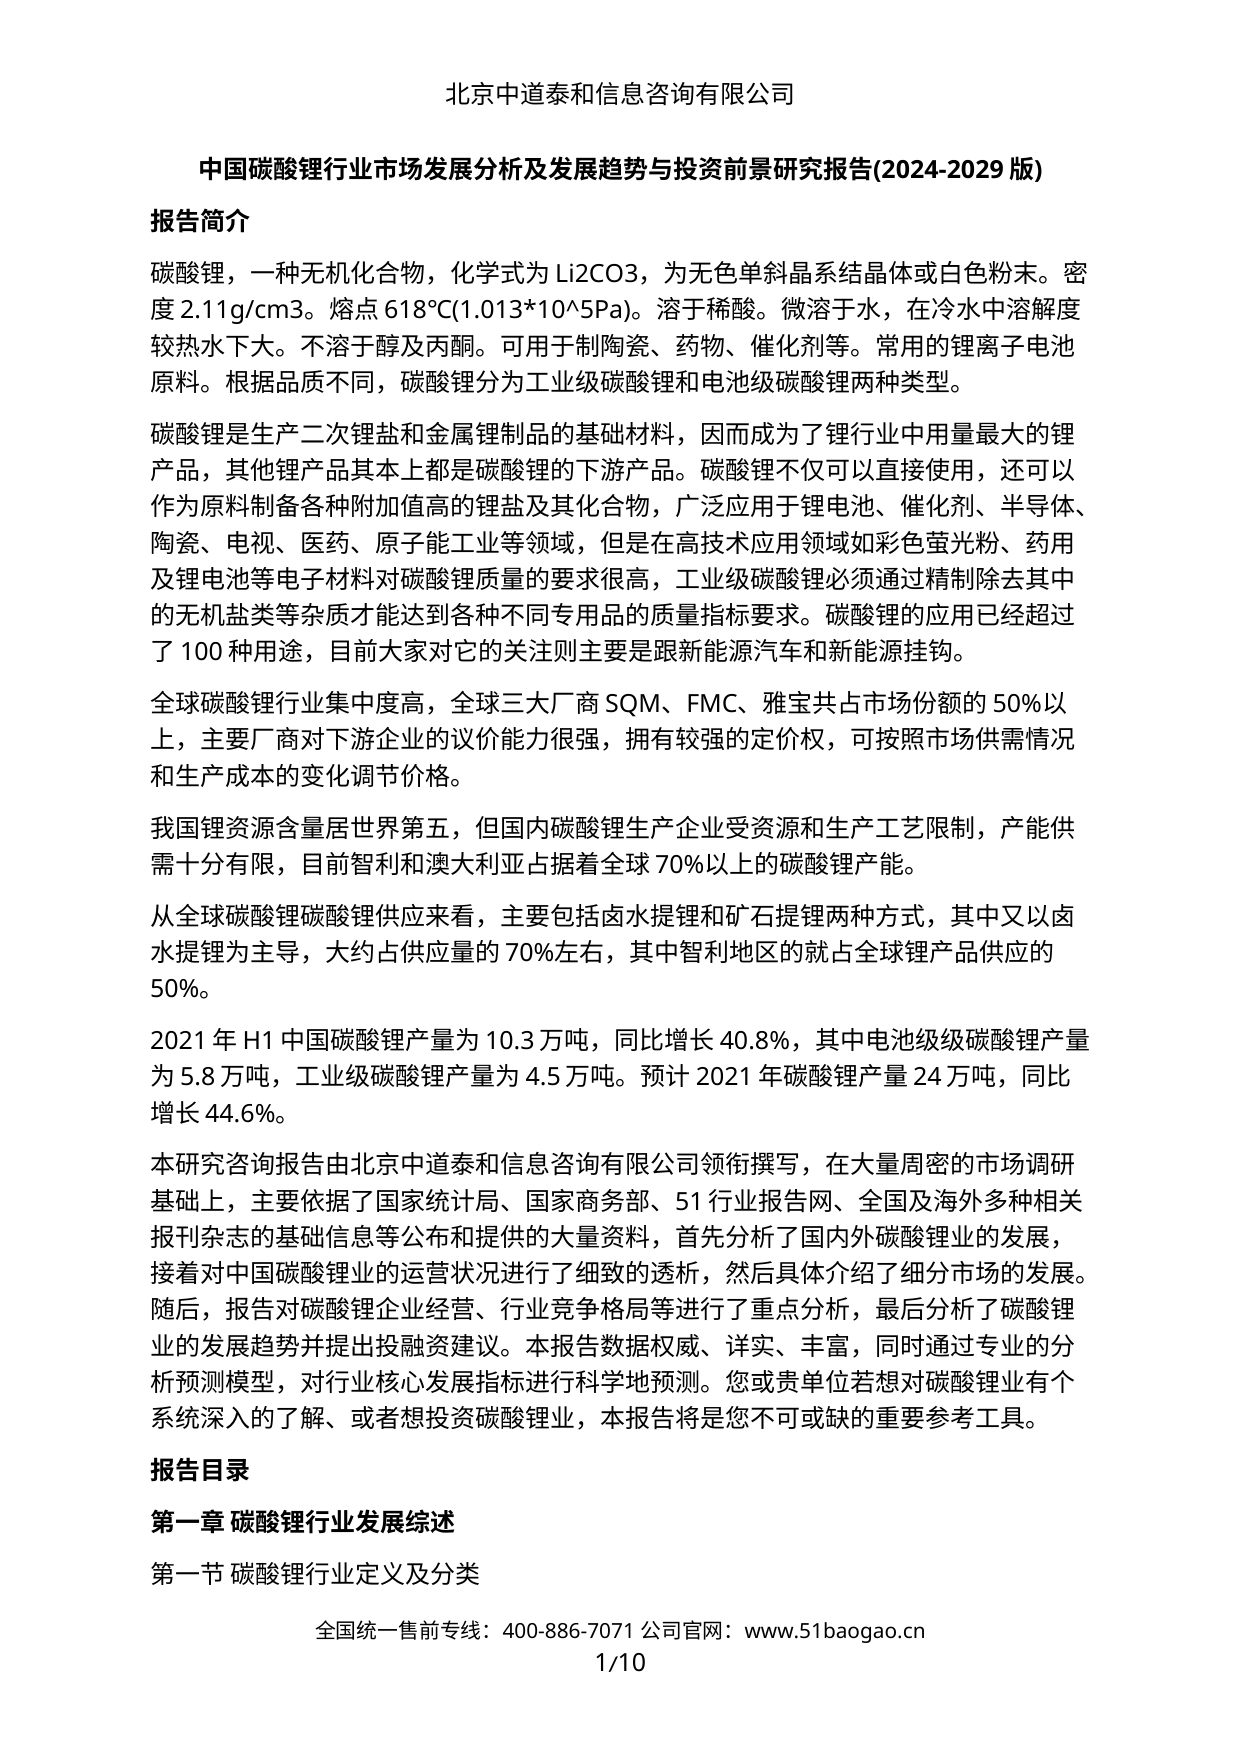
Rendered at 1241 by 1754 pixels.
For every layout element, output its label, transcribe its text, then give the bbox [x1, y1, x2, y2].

text 我国锂资源含量居世界第五，但国内碳酸锂生产企业受资源和生产工艺限制，产能供需十分有限，目前智利和澳大利亚占据着全球70%以上的碳酸锂产能。 [150, 808, 1090, 881]
text 本研究咨询报告由北京中道泰和信息咨询有限公司领衔撰写，在大量周密的市场调研基础上，主要依据了国家统计局、国家商务部、51行业报告网、全国及海外多种相关报刊杂志的基础信息等公布和提供的大量资料，首先分析了国内外碳酸锂业的发展，接着对中国碳酸锂业的运营状况进行了细致的透析，然后具体介绍了细分市场的发展。随后，报告对碳酸锂企业经营、行业竞争格局等进行了重点分析，最后分析了碳酸锂业的发展趋势并提出投融资建议。本报告数据权威、详实、丰富，同时通过专业的分析预测模型，对行业核心发展指标进行科学地预测。您或贵单位若想对碳酸锂业有个系统深入的了解、或者想投资碳酸锂业，本报告将是您不可或缺的重要参考工具。 [150, 1145, 1090, 1435]
text 中国碳酸锂行业市场发展分析及发展趋势与投资前景研究报告(2024-2029版) [150, 150, 1090, 186]
text 2021年H1中国碳酸锂产量为10.3万吨，同比增长40.8%，其中电池级级碳酸锂产量为5.8万吨，工业级碳酸锂产量为4.5万吨。预计2021年碳酸锂产量24万吨，同比增长44.6%。 [150, 1021, 1090, 1129]
text 报告简介 [150, 202, 1090, 238]
text 全球碳酸锂行业集中度高，全球三大厂商SQM、FMC、雅宝共占市场份额的50%以上，主要厂商对下游企业的议价能力很强，拥有较强的定价权，可按照市场供需情况和生产成本的变化调节价格。 [150, 684, 1090, 792]
text 第一节 碳酸锂行业定义及分类 [150, 1554, 1090, 1591]
text 碳酸锂，一种无机化合物，化学式为Li2CO3，为无色单斜晶系结晶体或白色粉末。密度2.11g/cm3。熔点618℃(1.013*10^5Pa)。溶于稀酸。微溶于水，在冷水中溶解度较热水下大。不溶于醇及丙酮。可用于制陶瓷、药物、催化剂等。常用的锂离子电池原料。根据品质不同，碳酸锂分为工业级碳酸锂和电池级碳酸锂两种类型。 [150, 254, 1090, 399]
text 从全球碳酸锂碳酸锂供应来看，主要包括卤水提锂和矿石提锂两种方式，其中又以卤水提锂为主导，大约占供应量的70%左右，其中智利地区的就占全球锂产品供应的50%。 [150, 896, 1090, 1005]
text 报告目录 [150, 1451, 1090, 1487]
text 第一章 碳酸锂行业发展综述 [150, 1502, 1090, 1539]
text 碳酸锂是生产二次锂盐和金属锂制品的基础材料，因而成为了锂行业中用量最大的锂产品，其他锂产品其本上都是碳酸锂的下游产品。碳酸锂不仅可以直接使用，还可以作为原料制备各种附加值高的锂盐及其化合物，广泛应用于锂电池、催化剂、半导体、陶瓷、电视、医药、原子能工业等领域，但是在高技术应用领域如彩色萤光粉、药用及锂电池等电子材料对碳酸锂质量的要求很高，工业级碳酸锂必须通过精制除去其中的无机盐类等杂质才能达到各种不同专用品的质量指标要求。碳酸锂的应用已经超过了100种用途，目前大家对它的关注则主要是跟新能源汽车和新能源挂钩。 [150, 414, 1090, 668]
